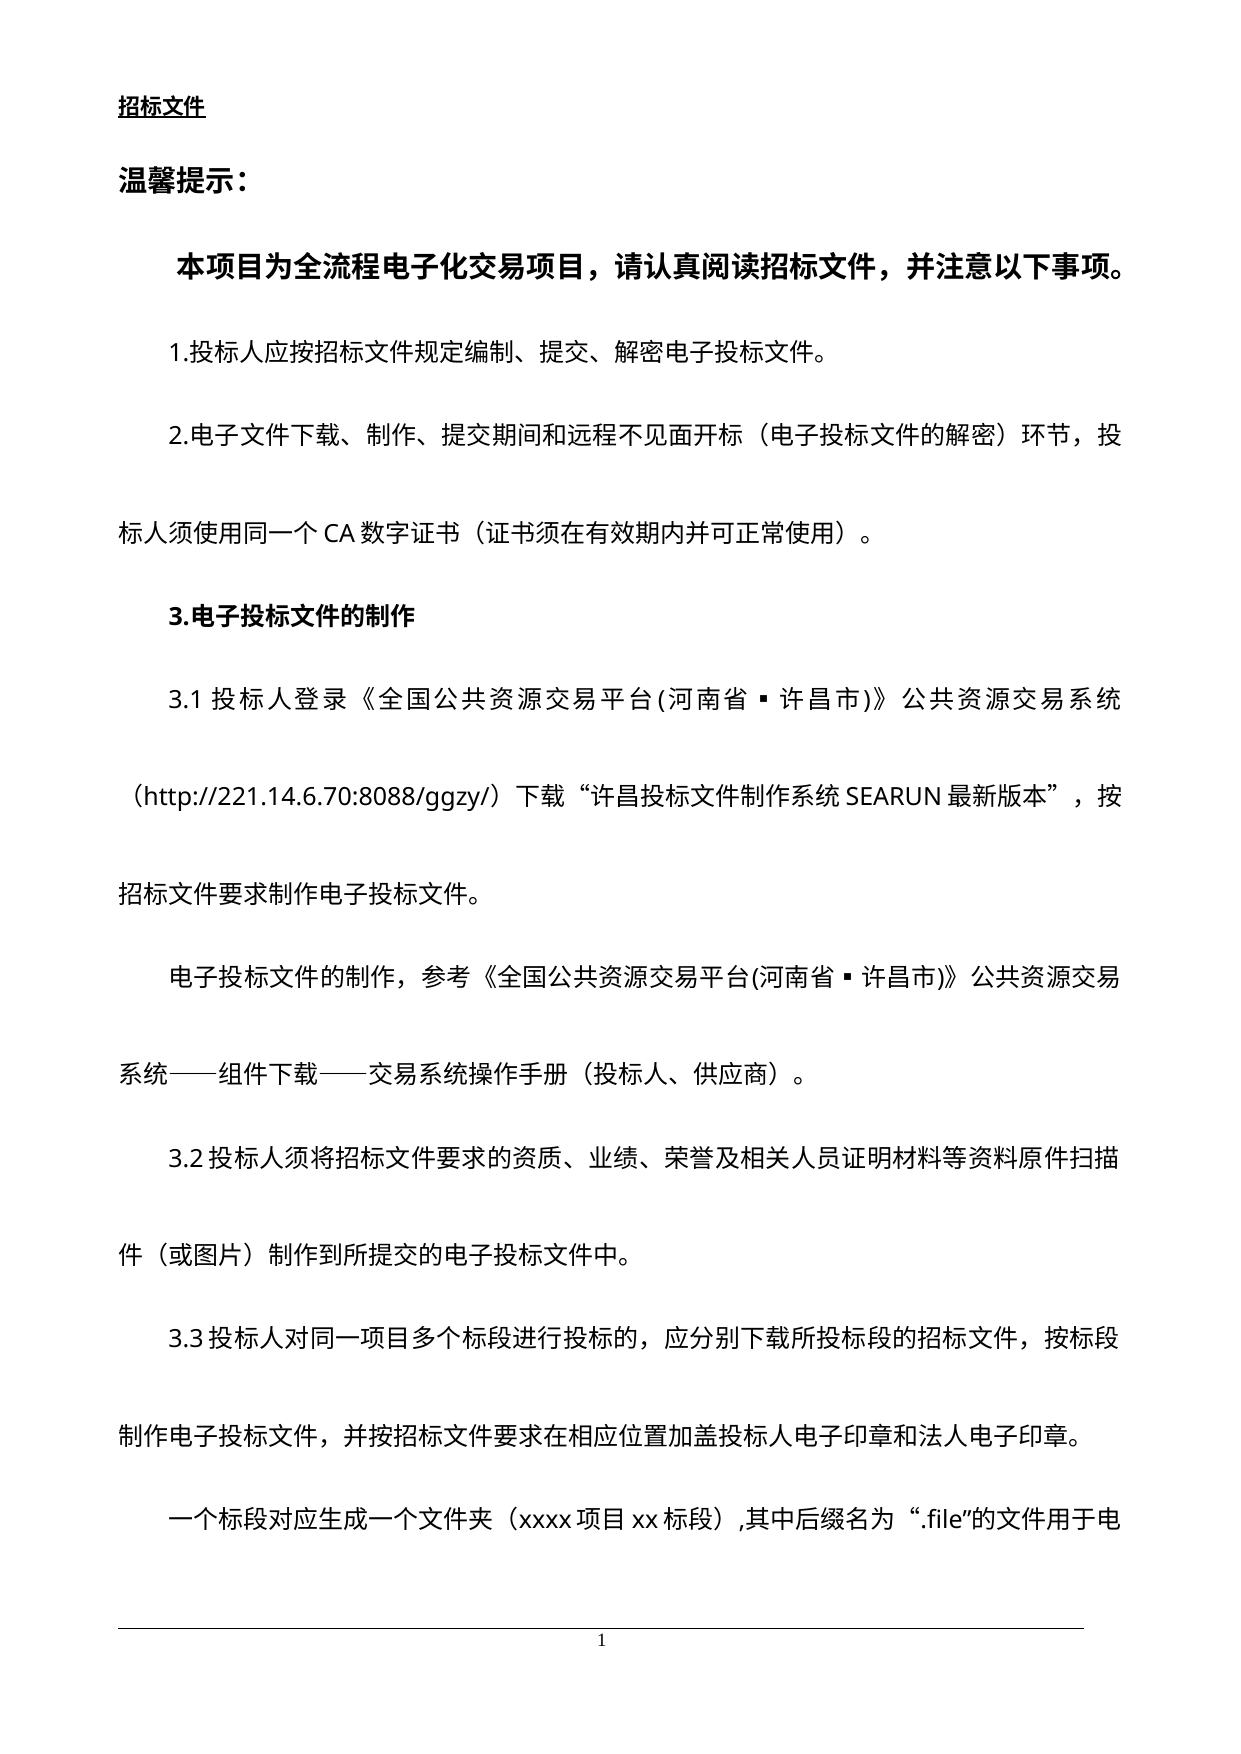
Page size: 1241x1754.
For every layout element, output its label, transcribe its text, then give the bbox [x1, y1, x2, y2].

text 本项目为全流程电子化交易项目，请认真阅读招标文件，并注意以下事项。 [118, 232, 1122, 297]
text 2.电子文件下载、制作、提交期间和远程不见面开标（电子投标文件的解密）环节，投标人须使用同一个CA数字证书（证书须在有效期内并可正常使用）。 [118, 401, 1122, 564]
text 电子投标文件的制作，参考《全国公共资源交易平台(河南省▪许昌市)》公共资源交易系统——组件下载——交易系统操作手册（投标人、供应商）。 [118, 943, 1122, 1106]
text 3.3投标人对同一项目多个标段进行投标的，应分别下载所投标段的招标文件，按标段制作电子投标文件，并按招标文件要求在相应位置加盖投标人电子印章和法人电子印章。 [118, 1304, 1122, 1467]
text 3.2投标人须将招标文件要求的资质、业绩、荣誉及相关人员证明材料等资料原件扫描件（或图片）制作到所提交的电子投标文件中。 [118, 1124, 1122, 1286]
text 温馨提示： [118, 146, 1122, 211]
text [118, 1485, 1122, 1550]
text 3.1投标人登录《全国公共资源交易平台(河南省▪许昌市)》公共资源交易系统（http://221.14.6.70:8088/ggzy/）下载“许昌投标文件制作系统SEARUN最新版本”，按招标文件要求制作电子投标文件。 [118, 665, 1122, 925]
text 1.投标人应按招标文件规定编制、提交、解密电子投标文件。 [118, 318, 1122, 383]
text 3.电子投标文件的制作 [118, 582, 1122, 647]
